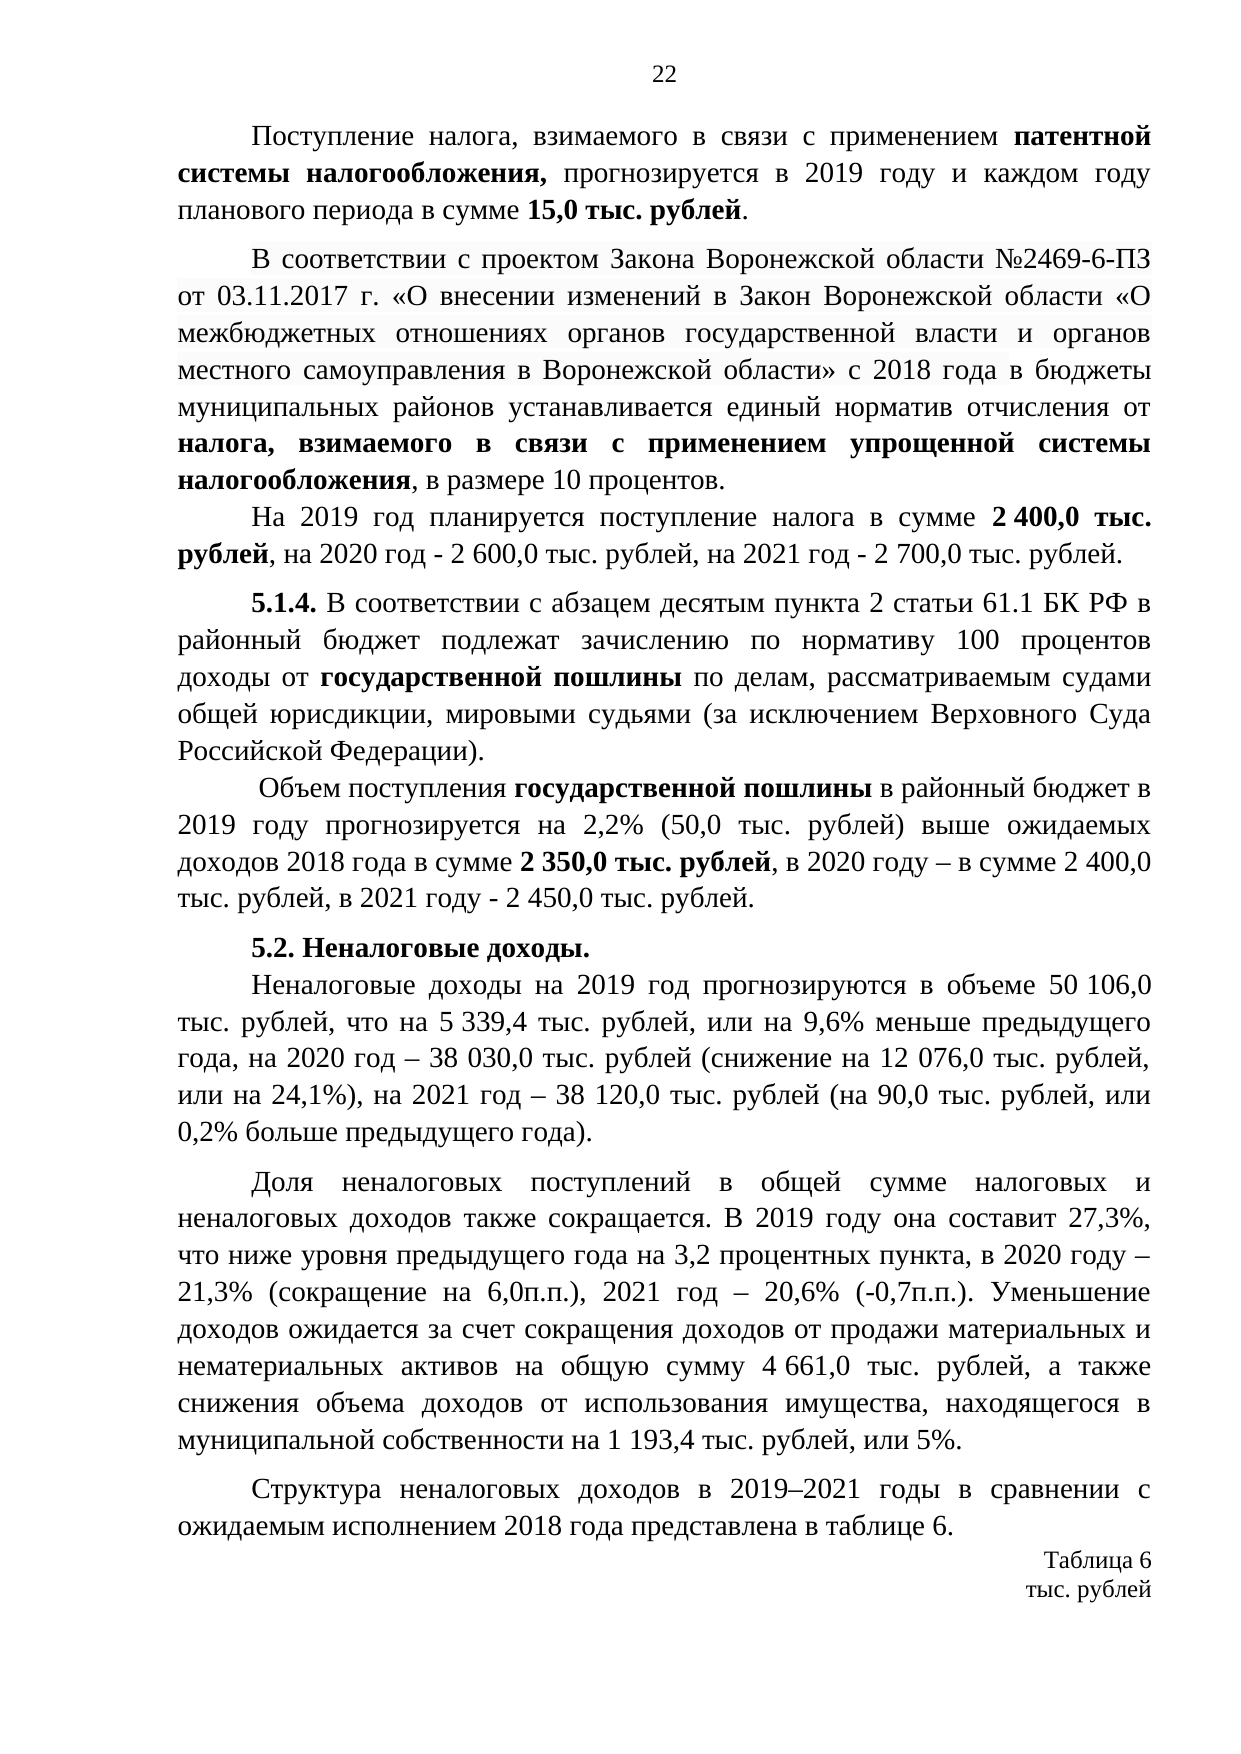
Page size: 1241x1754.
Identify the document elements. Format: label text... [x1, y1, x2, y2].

text Объем поступления государственной пошлины в районный бюджет в 2019 году прогнозируется на 2,2% (50,0 тыс. рублей) выше ожидаемых доходов 2018 года в сумме 2 350,0 тыс. рублей, в 2020 году – в сумме 2 400,0 тыс. рублей, в 2021 году - 2 450,0 тыс. рублей. [177, 770, 1152, 914]
text Структура неналоговых доходов в 2019–2021 годы в сравнении с ожидаемым исполнением 2018 года представлена в таблице 6. [177, 1471, 1152, 1542]
text 5.2. Неналоговые доходы. [177, 930, 1152, 963]
text Неналоговые доходы на 2019 год прогнозируются в объеме 50 106,0 тыс. рублей, что на 5 339,4 тыс. рублей, или на 9,6% меньше предыдущего года, на 2020 год – 38 030,0 тыс. рублей (снижение на 12 076,0 тыс. рублей, или на 24,1%), на 2021 год – 38 120,0 тыс. рублей (на 90,0 тыс. рублей, или 0,2% больше предыдущего года). [177, 967, 1152, 1148]
text Поступление налога, взимаемого в связи с применением патентной системы налогообложения, прогнозируется в 2019 году и каждом году планового периода в сумме 15,0 тыс. рублей. [177, 118, 1152, 225]
text Таблица 6 [177, 1545, 1152, 1574]
text На 2019 год планируется поступление налога в сумме 2 400,0 тыс. рублей, на 2020 год - 2 600,0 тыс. рублей, на 2021 год - 2 700,0 тыс. рублей. [177, 499, 1152, 570]
text В соответствии с проектом Закона Воронежской области №2469-6-ПЗ от 03.11.2017 г. «О внесении изменений в Закон Воронежской области «О межбюджетных отношениях органов государственной власти и органов местного самоуправления в Воронежской области» с 2018 года в бюджеты муниципальных районов устанавливается единый норматив отчисления от налога, взимаемого в связи с применением упрощенной системы налогообложения, в размере 10 процентов. [177, 348, 1152, 496]
text Доля неналоговых поступлений в общей сумме налоговых и неналоговых доходов также сокращается. В 2019 году она составит 27,3%, что ниже уровня предыдущего года на 3,2 процентных пункта, в 2020 году – 21,3% (сокращение на 6,0п.п.), 2021 год – 20,6% (-0,7п.п.). Уменьшение доходов ожидается за счет сокращения доходов от продажи материальных и нематериальных активов на общую сумму 4 661,0 тыс. рублей, а также снижения объема доходов от использования имущества, находящегося в муниципальной собственности на 1 193,4 тыс. рублей, или 5%. [177, 1164, 1152, 1455]
text В соответствии с проектом Закона Воронежской области №2469-6-ПЗ от 03.11.2017 г. «О внесении изменений в Закон Воронежской области «О межбюджетных отношениях органов государственной власти и органов местного самоуправления в Воронежской области» с 2018 года в бюджеты муниципальных районов устанавливается единый норматив отчисления от налога, взимаемого в связи с применением упрощенной системы налогообложения, в размере 10 процентов. [177, 241, 1152, 278]
text 5.1.4. В соответствии с абзацем десятым пункта 2 статьи 61.1 БК РФ в районный бюджет подлежат зачислению по нормативу 100 процентов доходы от государственной пошлины по делам, рассматриваемым судами общей юрисдикции, мировыми судьями (за исключением Верховного Суда Российской Федерации). [177, 586, 1152, 767]
text тыс. рублей [177, 1574, 1152, 1602]
